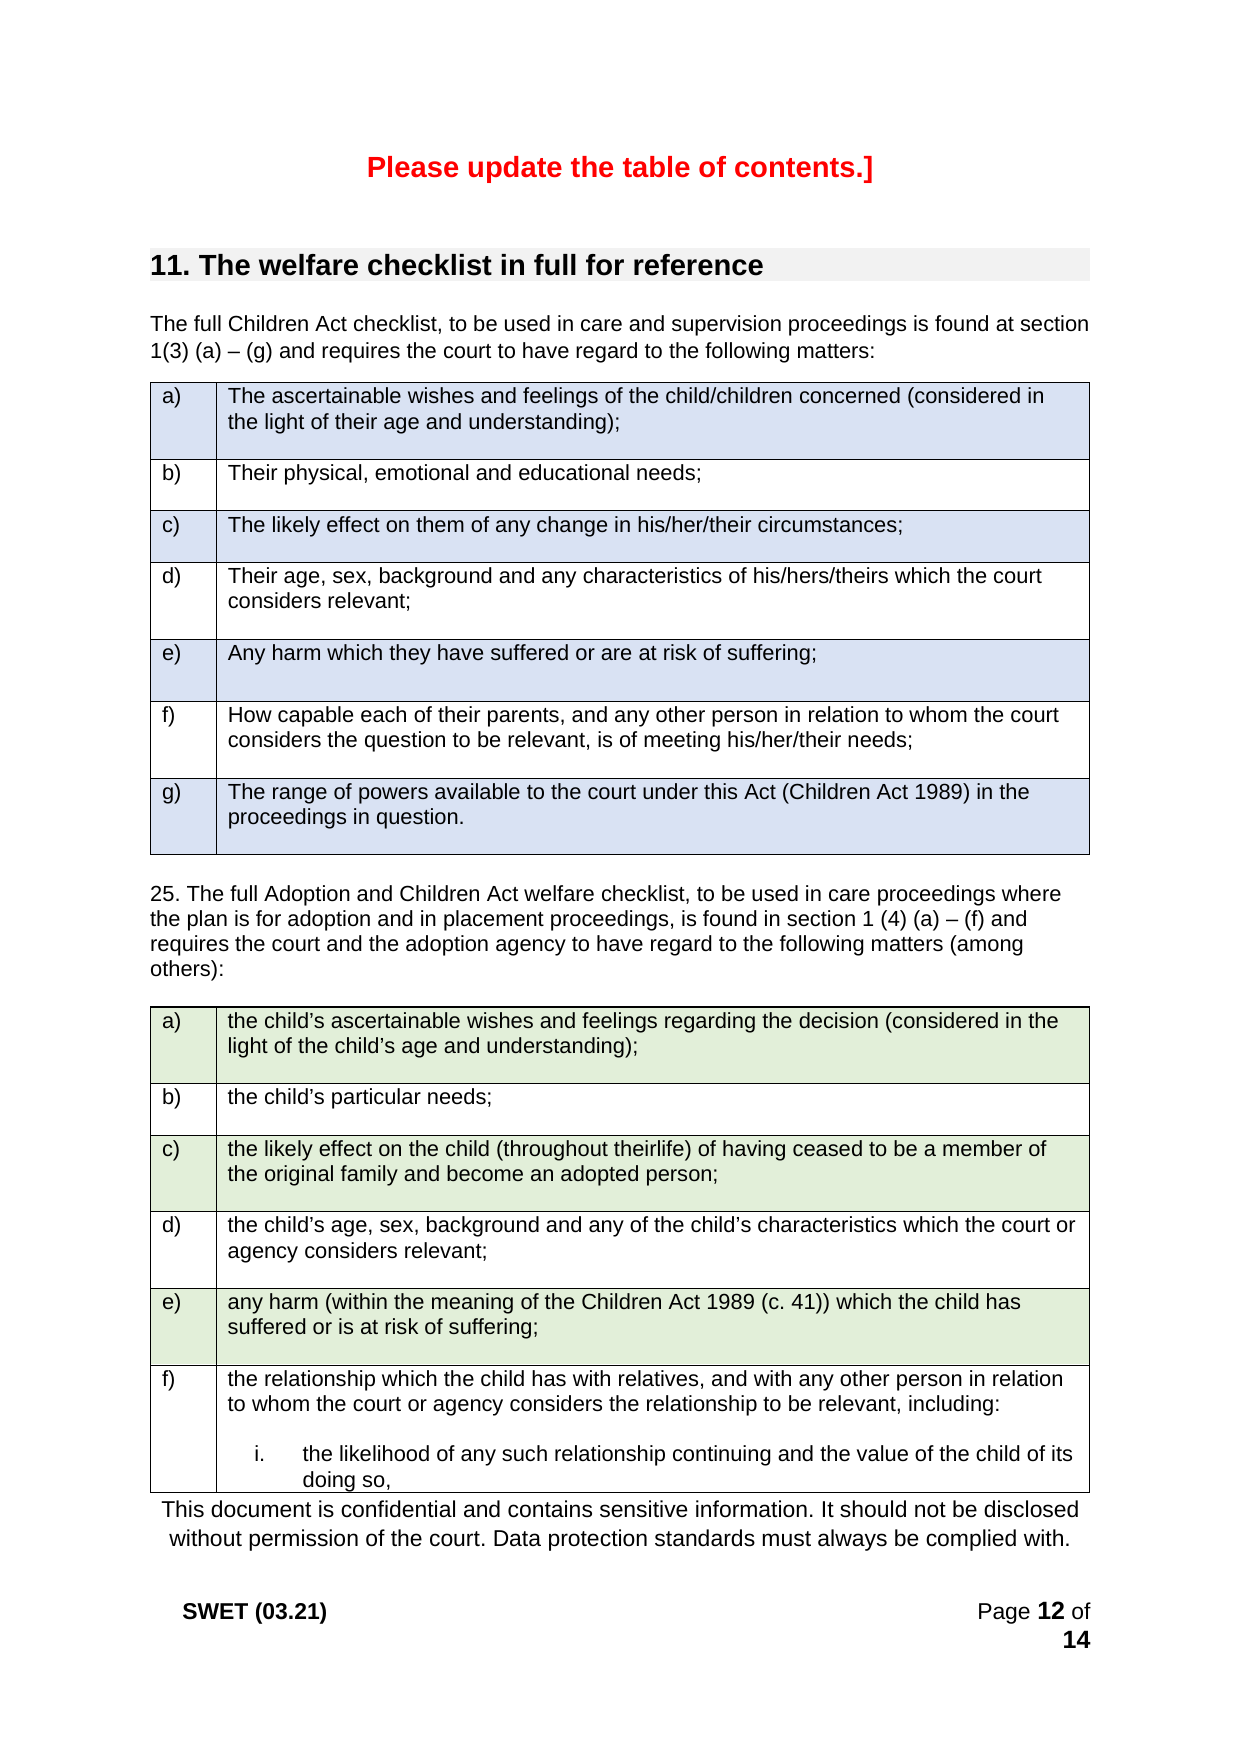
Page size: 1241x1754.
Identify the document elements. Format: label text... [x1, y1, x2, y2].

table_cell e) [151, 1289, 216, 1364]
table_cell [217, 1366, 1089, 1492]
table_cell The likely effect on them of any change in his/her/their circumstances; [217, 511, 1089, 562]
table_header the child’s ascertainable wishes and feelings regarding the decision (considered in the light of the child’s age and understanding); [217, 1008, 1089, 1083]
table_cell How capable each of their parents, and any other person in relation to whom the court considers the question to be relevant, is of meeting his/her/their needs; [217, 702, 1089, 777]
table_cell d) [151, 563, 216, 638]
text 25. The full Adoption and Children Act welfare checklist, to be used in care proceedings where the plan is for adoption and in placement proceedings, is found in section 1 (4) (a) – (f) and requires the court and the adoption agency to have regard to the following matters (among others): [150, 880, 1090, 981]
table_cell the likely effect on the child (throughout theirlife) of having ceased to be a member of the original family and become an adopted person; [217, 1136, 1089, 1211]
table_header The ascertainable wishes and feelings of the child/children concerned (considered in the light of their age and understanding); [217, 383, 1089, 459]
table_header a) [151, 1008, 216, 1083]
text The full Children Act checklist, to be used in care and supervision proceedings is found at section 1(3) (a) – (g) and requires the court to have regard to the following matters: [150, 284, 1090, 364]
table_cell b) [151, 1084, 216, 1134]
table_cell d) [151, 1212, 216, 1288]
table_cell Their age, sex, background and any characteristics of his/hers/theirs which the court considers relevant; [217, 563, 1089, 638]
table_cell Any harm which they have suffered or are at risk of suffering; [217, 640, 1089, 701]
table_cell g) [151, 779, 216, 854]
table_cell f) [151, 1366, 216, 1492]
text Please update the table of contents.] [150, 150, 1090, 183]
table_cell the child’s age, sex, background and any of the child’s characteristics which the court or agency considers relevant; [217, 1212, 1089, 1288]
table_cell f) [151, 702, 216, 777]
table_cell the child’s particular needs; [217, 1084, 1089, 1134]
table_cell b) [151, 460, 216, 510]
table_header a) [151, 383, 216, 459]
subtitle 11. The welfare checklist in full for reference [150, 248, 1090, 281]
table_cell c) [151, 511, 216, 562]
table_cell c) [151, 1136, 216, 1211]
table_cell The range of powers available to the court under this Act (Children Act 1989) in the proceedings in question. [217, 779, 1089, 854]
table_cell e) [151, 640, 216, 701]
table_cell any harm (within the meaning of the Children Act 1989 (c. 41)) which the child has suffered or is at risk of suffering; [217, 1289, 1089, 1364]
table_cell Their physical, emotional and educational needs; [217, 460, 1089, 510]
